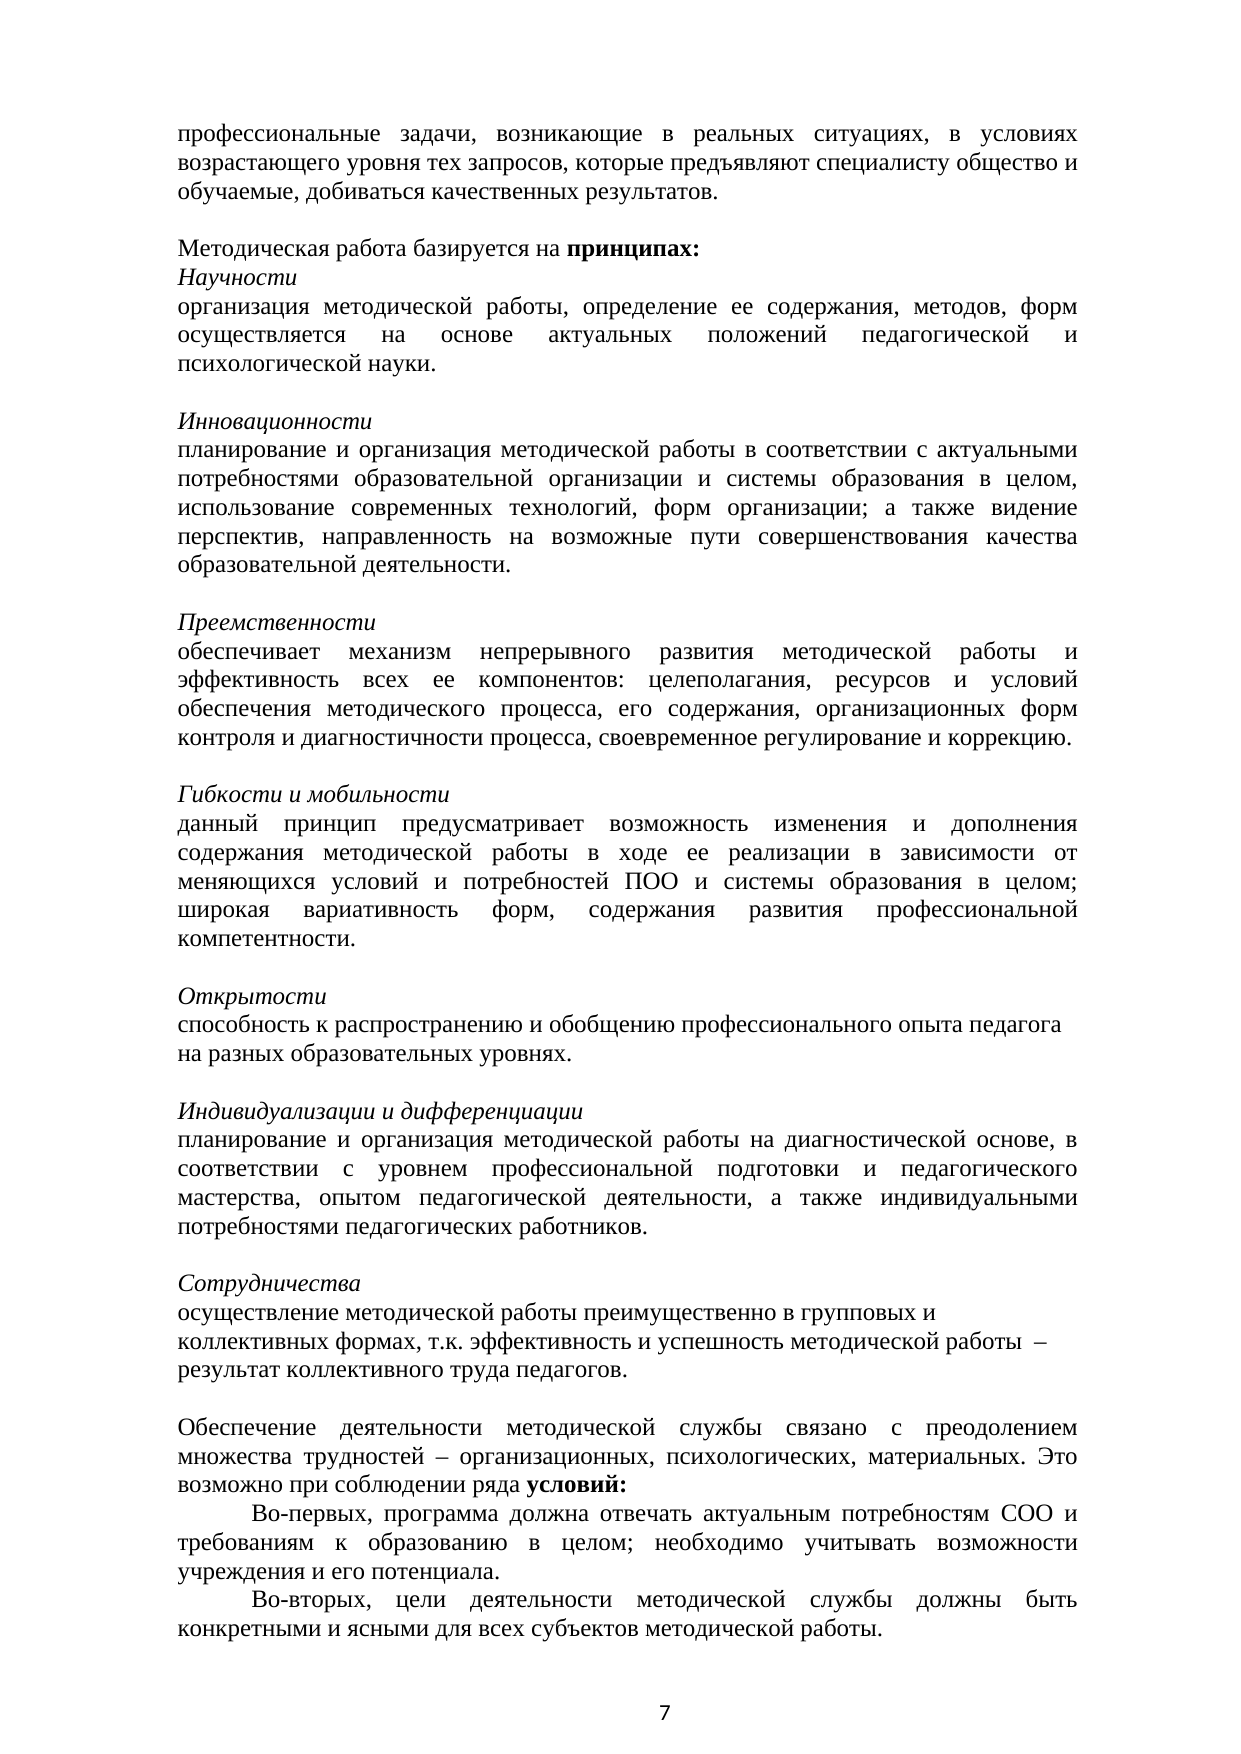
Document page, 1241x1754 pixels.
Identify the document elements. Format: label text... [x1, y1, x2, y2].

text осуществление методической работы преимущественно в групповых и коллективных формах, т.к. эффективность и успешность методической работы– результат коллективного труда педагогов. [177, 1297, 1078, 1383]
text Обеспечение деятельности методической службы связано с преодолением множества трудностей – организационных, психологических, материальных. Это возможно при соблюдении ряда условий: [177, 1412, 1078, 1498]
text планирование и организация методической работы в соответствии с актуальными потребностями образовательной организации и системы образования в целом, использование современных технологий, форм организации; а также видение перспектив, направленность на возможные пути совершенствования качества образовательной деятельности. [177, 434, 1078, 578]
text способность к распространению и обобщению профессионального опыта педагога на разных образовательных уровнях. [177, 1009, 1078, 1067]
text данный принцип предусматривает возможность изменения и дополнения содержания методической работы в ходе ее реализации в зависимости от меняющихся условий и потребностей ПОО и системы образования в целом; широкая вариативность форм, содержания развития профессиональной компетентности. [177, 808, 1078, 952]
text организация методической работы, определение ее содержания, методов, форм осуществляется на основе актуальных положений педагогической и психологической науки. [177, 291, 1078, 377]
text Сотрудничества [177, 1268, 1078, 1297]
text Во-вторых, цели деятельности методической службы должны быть конкретными и ясными для всех субъектов методической работы. [177, 1584, 1078, 1642]
text Во-первых, программа должна отвечать актуальным потребностям СОО и требованиям к образованию в целом; необходимо учитывать возможности учреждения и его потенциала. [177, 1498, 1078, 1584]
text Методическая работа базируется на принципах: [177, 233, 1078, 262]
text Научности [177, 262, 1078, 291]
text обеспечивает механизм непрерывного развития методической работы и эффективность всех ее компонентов: целеполагания, ресурсов и условий обеспечения методического процесса, его содержания, организационных форм контроля и диагностичности процесса, своевременное регулирование и коррекцию. [177, 636, 1078, 751]
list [177, 118, 1078, 204]
text планирование и организация методической работы на диагностической основе, в соответствии с уровнем профессиональной подготовки и педагогического мастерства, опытом педагогической деятельности, а также индивидуальными потребностями педагогических работников. [177, 1124, 1078, 1239]
text Открытости [177, 981, 1078, 1009]
text Индивидуализации и дифференциации [177, 1096, 1078, 1124]
text Инновационности [177, 406, 1078, 434]
text Гибкости и мобильности [177, 779, 1078, 808]
text Преемственности [177, 607, 1078, 636]
